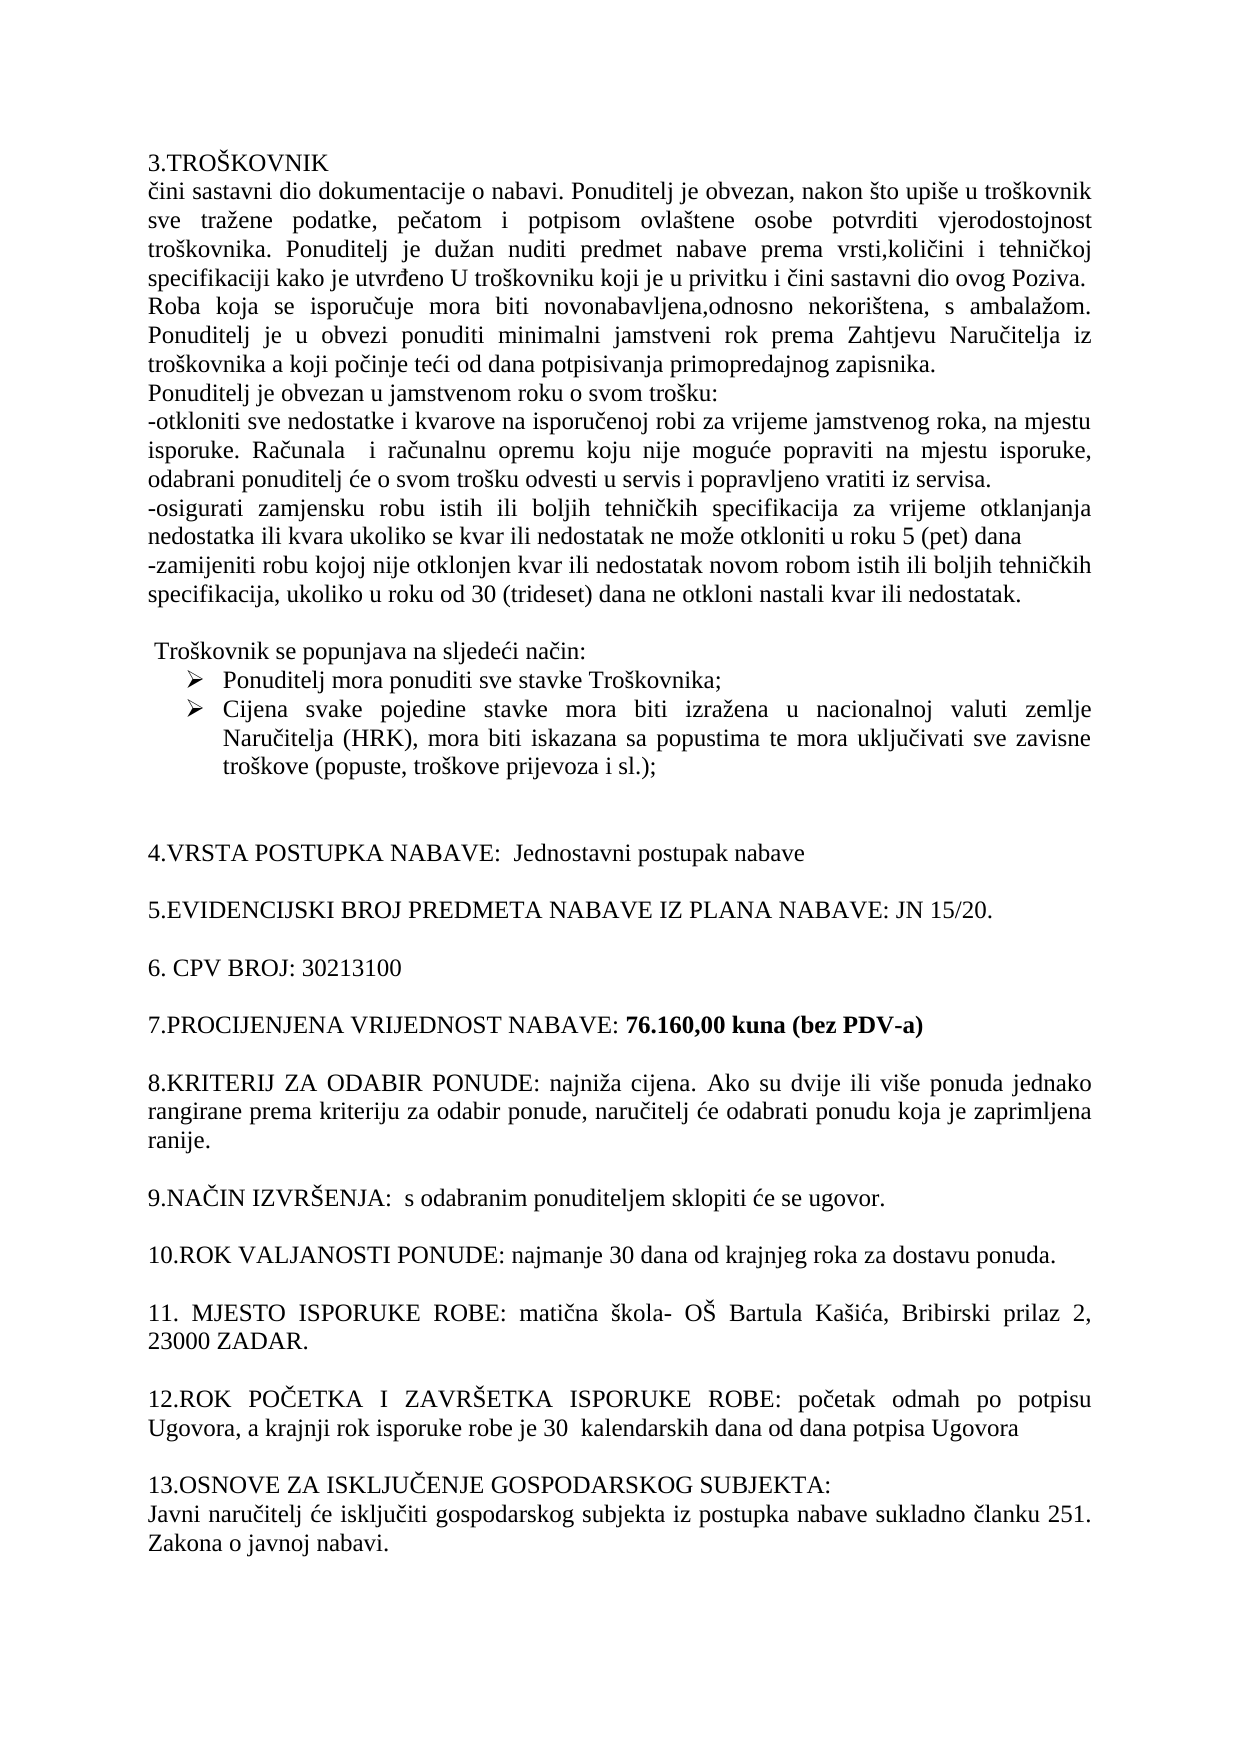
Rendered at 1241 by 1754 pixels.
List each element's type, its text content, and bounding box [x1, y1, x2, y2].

text Troškovnik se popunjava na sljedeći način: [148, 636, 1093, 665]
text čini sastavni dio dokumentacije o nabavi. Ponuditelj je obvezan, nakon što upiše u troškovnik sve tražene podatke, pečatom i potpisom ovlaštene osobe potvrditi vjerodostojnost troškovnika. Ponuditelj je dužan nuditi predmet nabave prema vrsti,količini i tehničkoj specifikaciji kako je utvrđeno U troškovniku koji je u privitku i čini sastavni dio ovog Poziva. [148, 176, 1093, 291]
text Roba koja se isporučuje mora biti novonabavljena,odnosno nekorištena, s ambalažom. Ponuditelj je u obvezi ponuditi minimalni jamstveni rok prema Zahtjevu Naručitelja iz troškovnika a koji počinje teći od dana potpisivanja primopredajnog zapisnika. [148, 291, 1093, 378]
text -osigurati zamjensku robu istih ili boljih tehničkih specifikacija za vrijeme otklanjanja nedostatka ili kvara ukoliko se kvar ili nedostatak ne može otkloniti u roku 5 (pet) dana [148, 493, 1093, 550]
text Javni naručitelj će isključiti gospodarskog subjekta iz postupka nabave sukladno članku 251. Zakona o javnoj nabavi. [148, 1499, 1093, 1556]
text Ponuditelj je obvezan u jamstvenom roku o svom trošku: [148, 378, 1093, 406]
text 10.ROK VALJANOSTI PONUDE: najmanje 30 dana od krajnjeg roka za dostavu ponuda. [148, 1240, 1093, 1269]
text 13.OSNOVE ZA ISKLJUČENJE GOSPODARSKOG SUBJEKTA: [148, 1470, 1093, 1499]
text 12.ROK POČETKA I ZAVRŠETKA ISPORUKE ROBE: početak odmah po potpisu Ugovora, a krajnji rok isporuke robe je 30 kalendarskih dana od dana potpisa Ugovora [148, 1384, 1093, 1441]
text 4.VRSTA POSTUPKA NABAVE: Jednostavni postupak nabave [148, 838, 1093, 866]
list Cijena svake pojedine stavke mora biti izražena u nacionalnoj valuti zemlje Naručitelja (HRK), mora biti iskazana sa popustima te mora uključivati sve zavisne troškove (popuste, troškove prijevoza i sl.); [185, 694, 1093, 780]
text 8.KRITERIJ ZA ODABIR PONUDE: najniža cijena. Ako su dvije ili više ponuda jednako rangirane prema kriteriju za odabir ponude, naručitelj će odabrati ponudu koja je zaprimljena ranije. [148, 1068, 1093, 1154]
text 6. CPV BROJ: 30213100 [148, 953, 1093, 981]
text 9.NAČIN IZVRŠENJA: s odabranim ponuditeljem sklopiti će se ugovor. [148, 1183, 1093, 1211]
list Ponuditelj mora ponuditi sve stavke Troškovnika; [185, 665, 1093, 694]
text -zamijeniti robu kojoj nije otklonjen kvar ili nedostatak novom robom istih ili boljih tehničkih specifikacija, ukoliko u roku od 30 (trideset) dana ne otkloni nastali kvar ili nedostatak. [148, 550, 1093, 608]
text 3.TROŠKOVNIK [148, 148, 1093, 176]
text 11. MJESTO ISPORUKE ROBE: matična škola- OŠ Bartula Kašića, Bribirski prilaz 2, 23000 ZADAR. [148, 1298, 1093, 1355]
text 7.PROCIJENJENA VRIJEDNOST NABAVE: 76.160,00 kuna (bez PDV-a) [148, 1010, 1093, 1039]
text 5.EVIDENCIJSKI BROJ PREDMETA NABAVE IZ PLANA NABAVE: JN 15/20. [148, 895, 1093, 924]
text -otkloniti sve nedostatke i kvarove na isporučenoj robi za vrijeme jamstvenog roka, na mjestu isporuke. Računala i računalnu opremu koju nije moguće popraviti na mjestu isporuke, odabrani ponuditelj će o svom trošku odvesti u servis i popravljeno vratiti iz servisa. [148, 406, 1093, 493]
